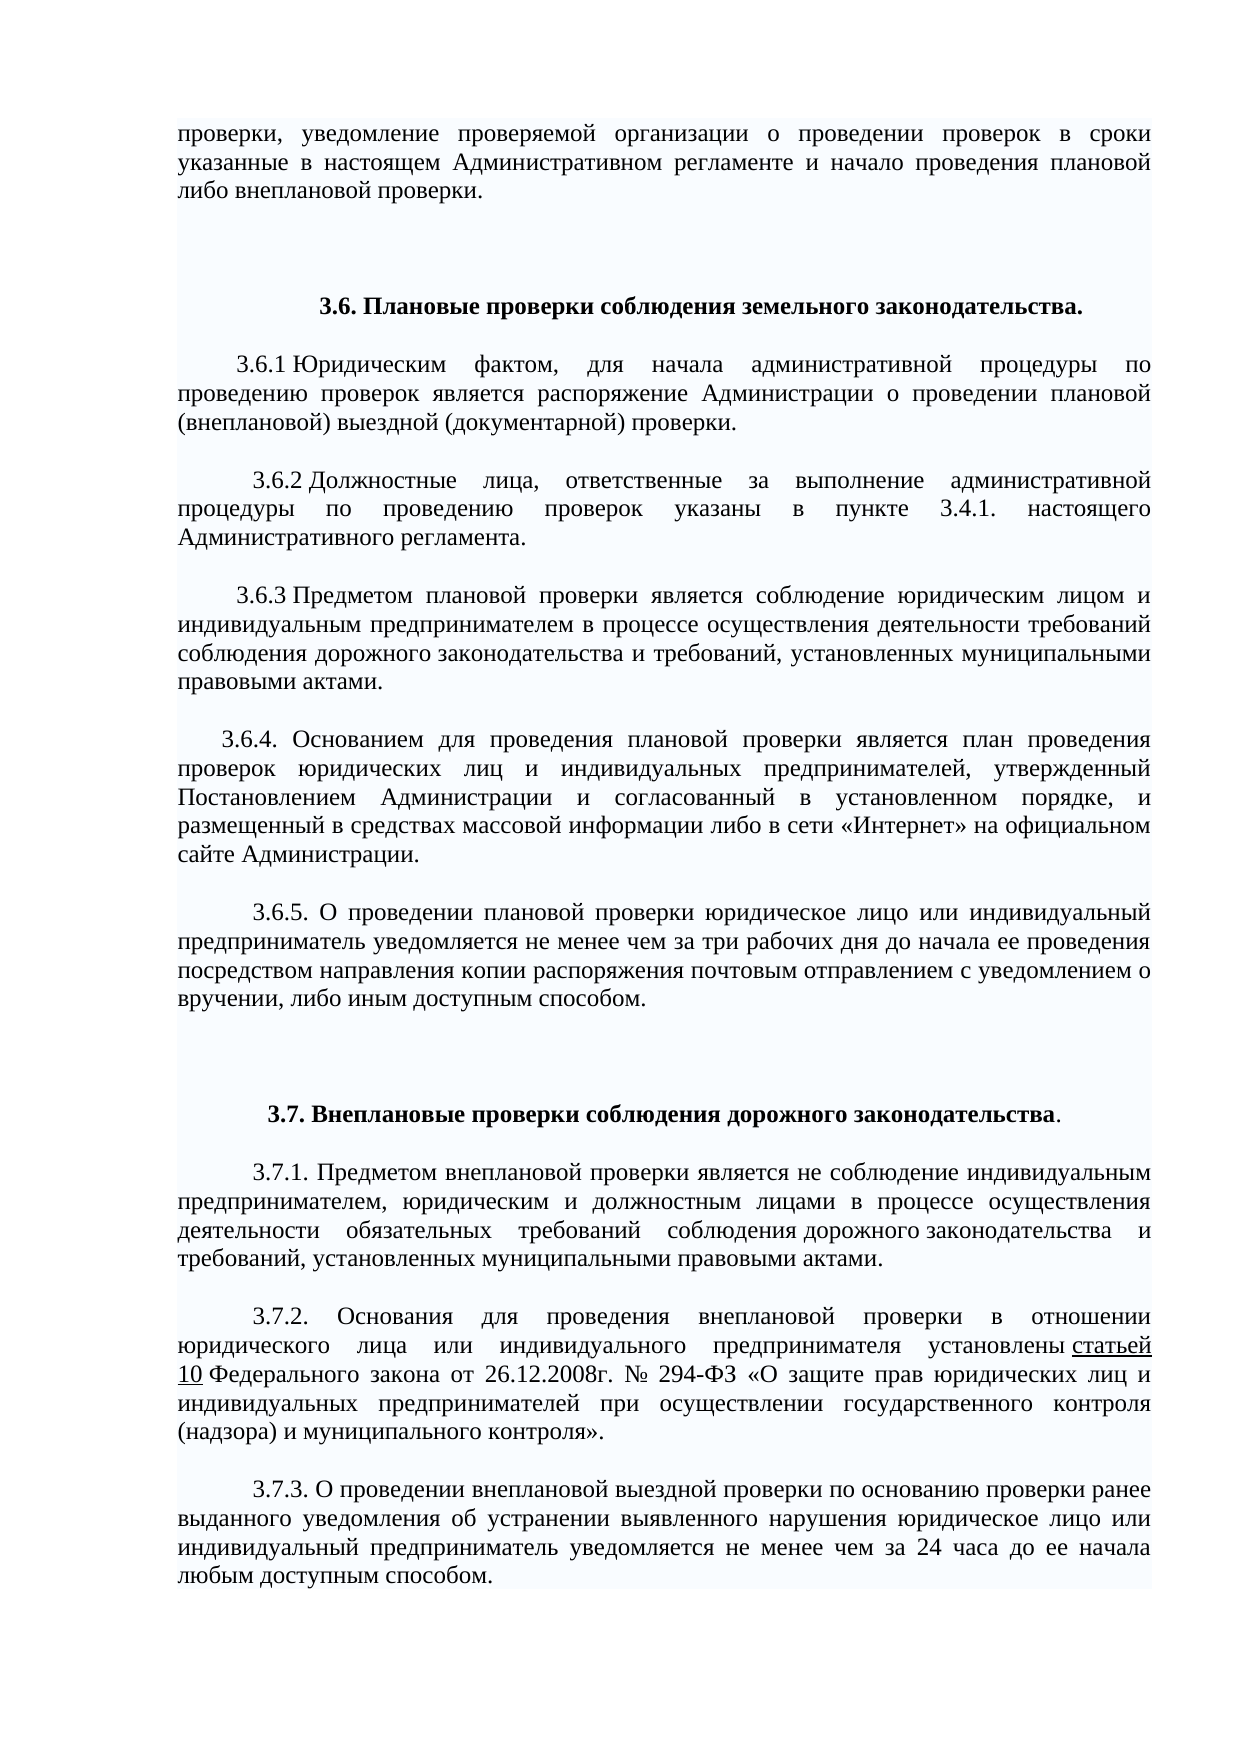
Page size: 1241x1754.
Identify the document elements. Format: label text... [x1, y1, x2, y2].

text 3.6. Плановые проверки соблюдения земельного законодательства. [177, 291, 1152, 320]
text 3.7.1. Предметом внеплановой проверки является не соблюдение индивидуальным предпринимателем, юридическим и должностным лицами в процессе осуществления деятельности обязательных требований соблюдения дорожного законодательства и требований, установленных муниципальными правовыми актами. [177, 1157, 1152, 1272]
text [177, 118, 1152, 204]
text 3.7.3. О проведении внеплановой выездной проверки по основанию проверки ранее выданного уведомления об устранении выявленного нарушения юридическое лицо или индивидуальный предприниматель уведомляется не менее чем за 24 часа до ее начала любым доступным способом. [177, 1474, 1152, 1589]
text 3.6.5. О проведении плановой проверки юридическое лицо или индивидуальный предприниматель уведомляется не менее чем за три рабочих дня до начала ее проведения посредством направления копии распоряжения почтовым отправлением с уведомлением о вручении, либо иным доступным способом. [177, 897, 1152, 1012]
text 3.6.3 Предметом плановой проверки является соблюдение юридическим лицом и индивидуальным предпринимателем в процессе осуществления деятельности требований соблюдения дорожного законодательства и требований, установленных муниципальными правовыми актами. [177, 580, 1152, 695]
text 3.6.4. Основанием для проведения плановой проверки является план проведения проверок юридических лиц и индивидуальных предпринимателей, утвержденный Постановлением Администрации и согласованный в установленном порядке, и размещенный в средствах массовой информации либо в сети «Интернет» на официальном сайте Администрации. [177, 724, 1152, 868]
text 3.7. Внеплановые проверки соблюдения дорожного законодательства. [177, 1099, 1152, 1128]
text 3.6.1 Юридическим фактом, для начала административной процедуры по проведению проверок является распоряжение Администрации о проведении плановой (внеплановой) выездной (документарной) проверки. [177, 349, 1152, 436]
text 3.6.2 Должностные лица, ответственные за выполнение административной процедуры по проведению проверок указаны в пункте 3.4.1. настоящего Административного регламента. [177, 465, 1152, 551]
text 3.7.2. Основания для проведения внеплановой проверки в отношении юридического лица или индивидуального предпринимателя установлены статьей 10 Федерального закона от 26.12.2008г. № 294-ФЗ «О защите прав юридических лиц и индивидуальных предпринимателей при осуществлении государственного контроля (надзора) и муниципального контроля». [177, 1301, 1152, 1445]
